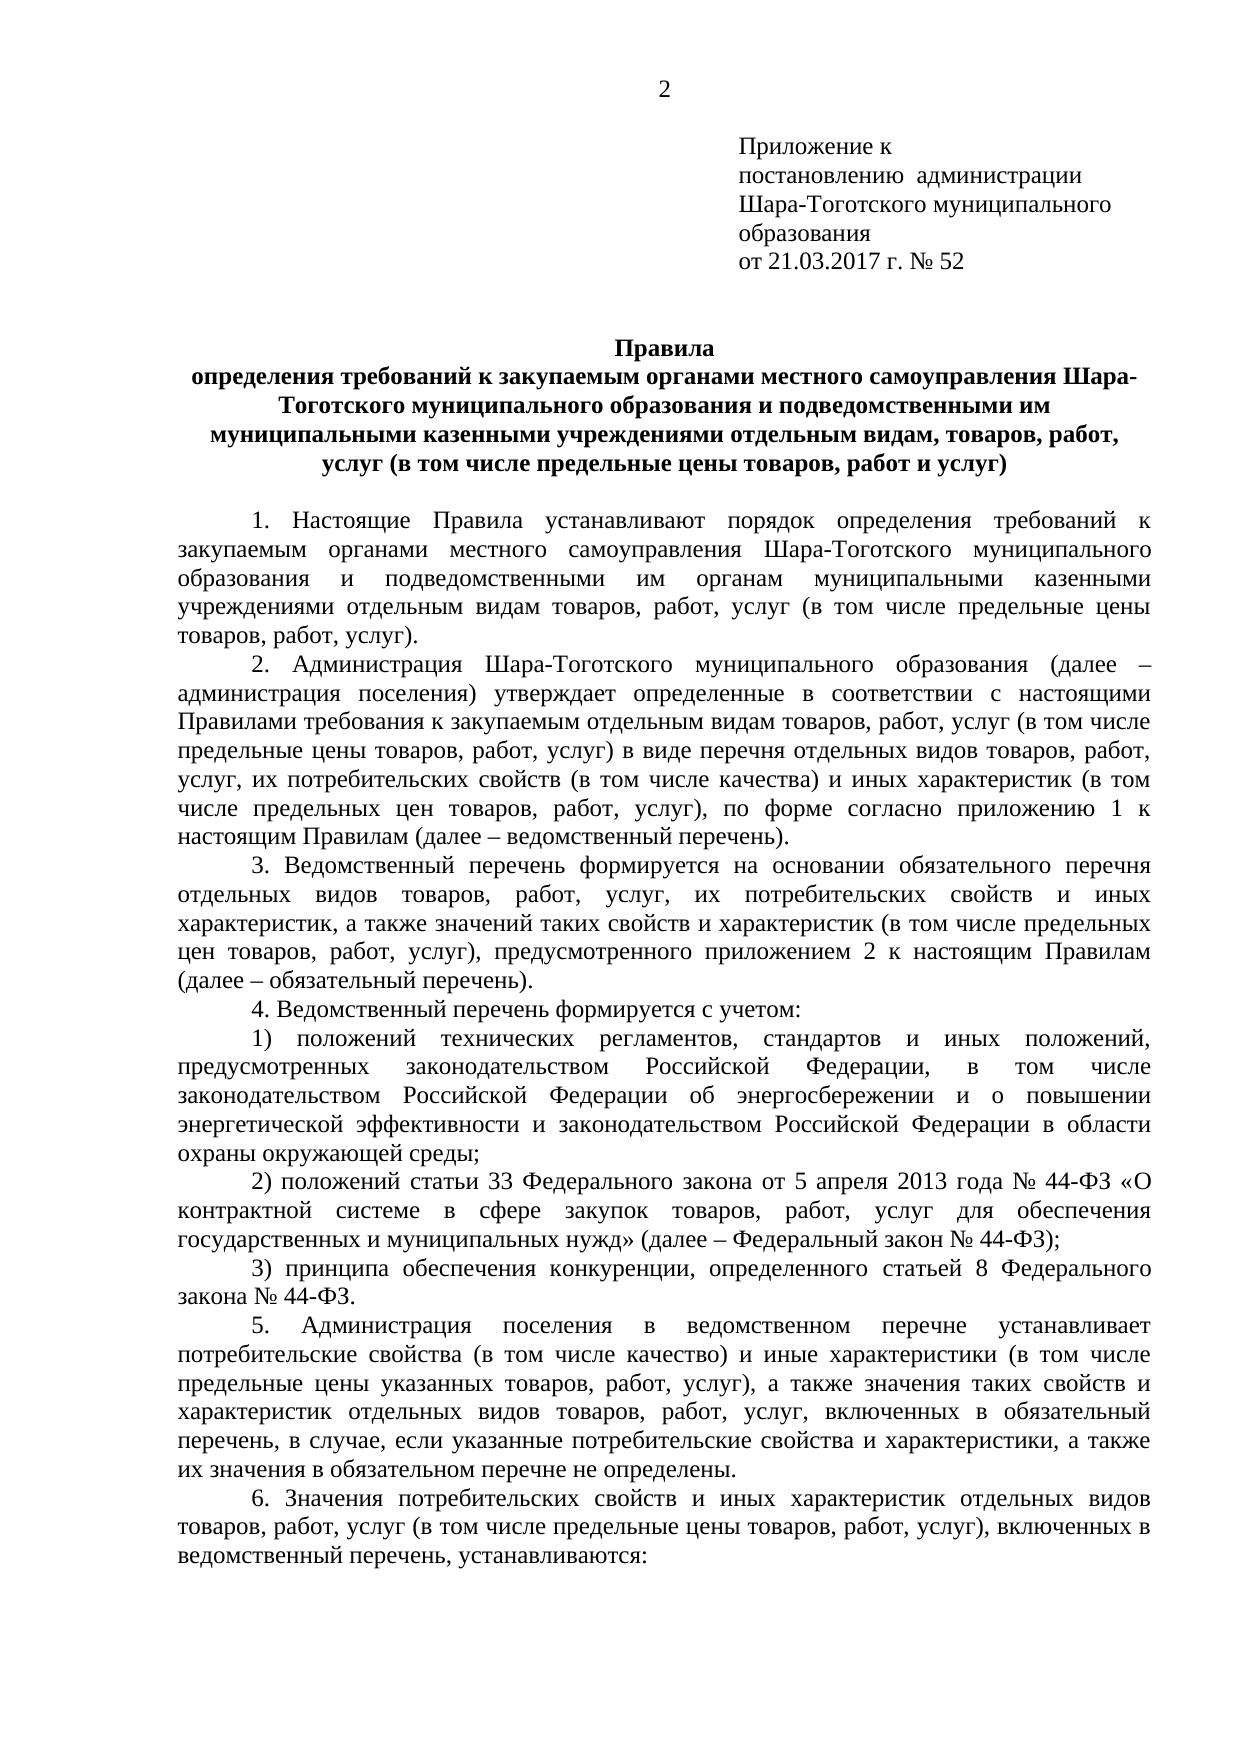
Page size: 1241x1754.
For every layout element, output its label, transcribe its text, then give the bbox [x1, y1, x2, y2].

text 4. Ведомственный перечень формируется с учетом: [177, 994, 1152, 1023]
text 1. Настоящие Правила устанавливают порядок определения требований к закупаемым органами местного самоуправления Шара-Тоготского муниципального образования и подведомственными им органам муниципальными казенными учреждениями отдельным видам товаров, работ, услуг (в том числе предельные цены товаров, работ, услуг). [177, 505, 1152, 649]
text постановлению администрации Шара-Тоготского муниципального образования [738, 160, 1152, 246]
text Приложение к [738, 131, 1152, 160]
text 2) положений статьи 33 Федерального закона от 5 апреля 2013 года № 44-ФЗ «О контрактной системе в сфере закупок товаров, работ, услуг для обеспечения государственных и муниципальных нужд» (далее – Федеральный закон № 44-ФЗ); [177, 1166, 1152, 1253]
text 1) положений технических регламентов, стандартов и иных положений, предусмотренных законодательством Российской Федерации, в том числе законодательством Российской Федерации об энергосбережении и о повышении энергетической эффективности и законодательством Российской Федерации в области охраны окружающей среды; [177, 1023, 1152, 1166]
text 3. Ведомственный перечень формируется на основании обязательного перечня отдельных видов товаров, работ, услуг, их потребительских свойств и иных характеристик, а также значений таких свойств и характеристик (в том числе предельных цен товаров, работ, услуг), предусмотренного приложением 2 к настоящим Правилам (далее – обязательный перечень). [177, 850, 1152, 994]
text 6. Значения потребительских свойств и иных характеристик отдельных видов товаров, работ, услуг (в том числе предельные цены товаров, работ, услуг), включенных в ведомственный перечень, устанавливаются: [177, 1483, 1152, 1569]
text 2. Администрация Шара-Тоготского муниципального образования (далее – администрация поселения) утверждает определенные в соответствии с настоящими Правилами требования к закупаемым отдельным видам товаров, работ, услуг (в том числе предельные цены товаров, работ, услуг) в виде перечня отдельных видов товаров, работ, услуг, их потребительских свойств (в том числе качества) и иных характеристик (в том числе предельных цен товаров, работ, услуг), по форме согласно приложению 1 к настоящим Правилам (далее – ведомственный перечень). [177, 649, 1152, 850]
text 3) принципа обеспечения конкуренции, определенного статьей 8 Федерального закона № 44-ФЗ. [177, 1253, 1152, 1310]
text от 21.03.2017 г. № 52 [738, 246, 1152, 275]
text 5. Администрация поселения в ведомственном перечне устанавливает потребительские свойства (в том числе качество) и иные характеристики (в том числе предельные цены указанных товаров, работ, услуг), а также значения таких свойств и характеристик отдельных видов товаров, работ, услуг, включенных в обязательный перечень, в случае, если указанные потребительские свойства и характеристики, а также их значения в обязательном перечне не определены. [177, 1310, 1152, 1483]
text Правила [177, 333, 1152, 361]
text определения требований к закупаемым органами местного самоуправления Шара-Тоготского муниципального образования и подведомственными им муниципальными казенными учреждениями отдельным видам, товаров, работ, услуг (в том числе предельные цены товаров, работ и услуг) [177, 361, 1152, 476]
